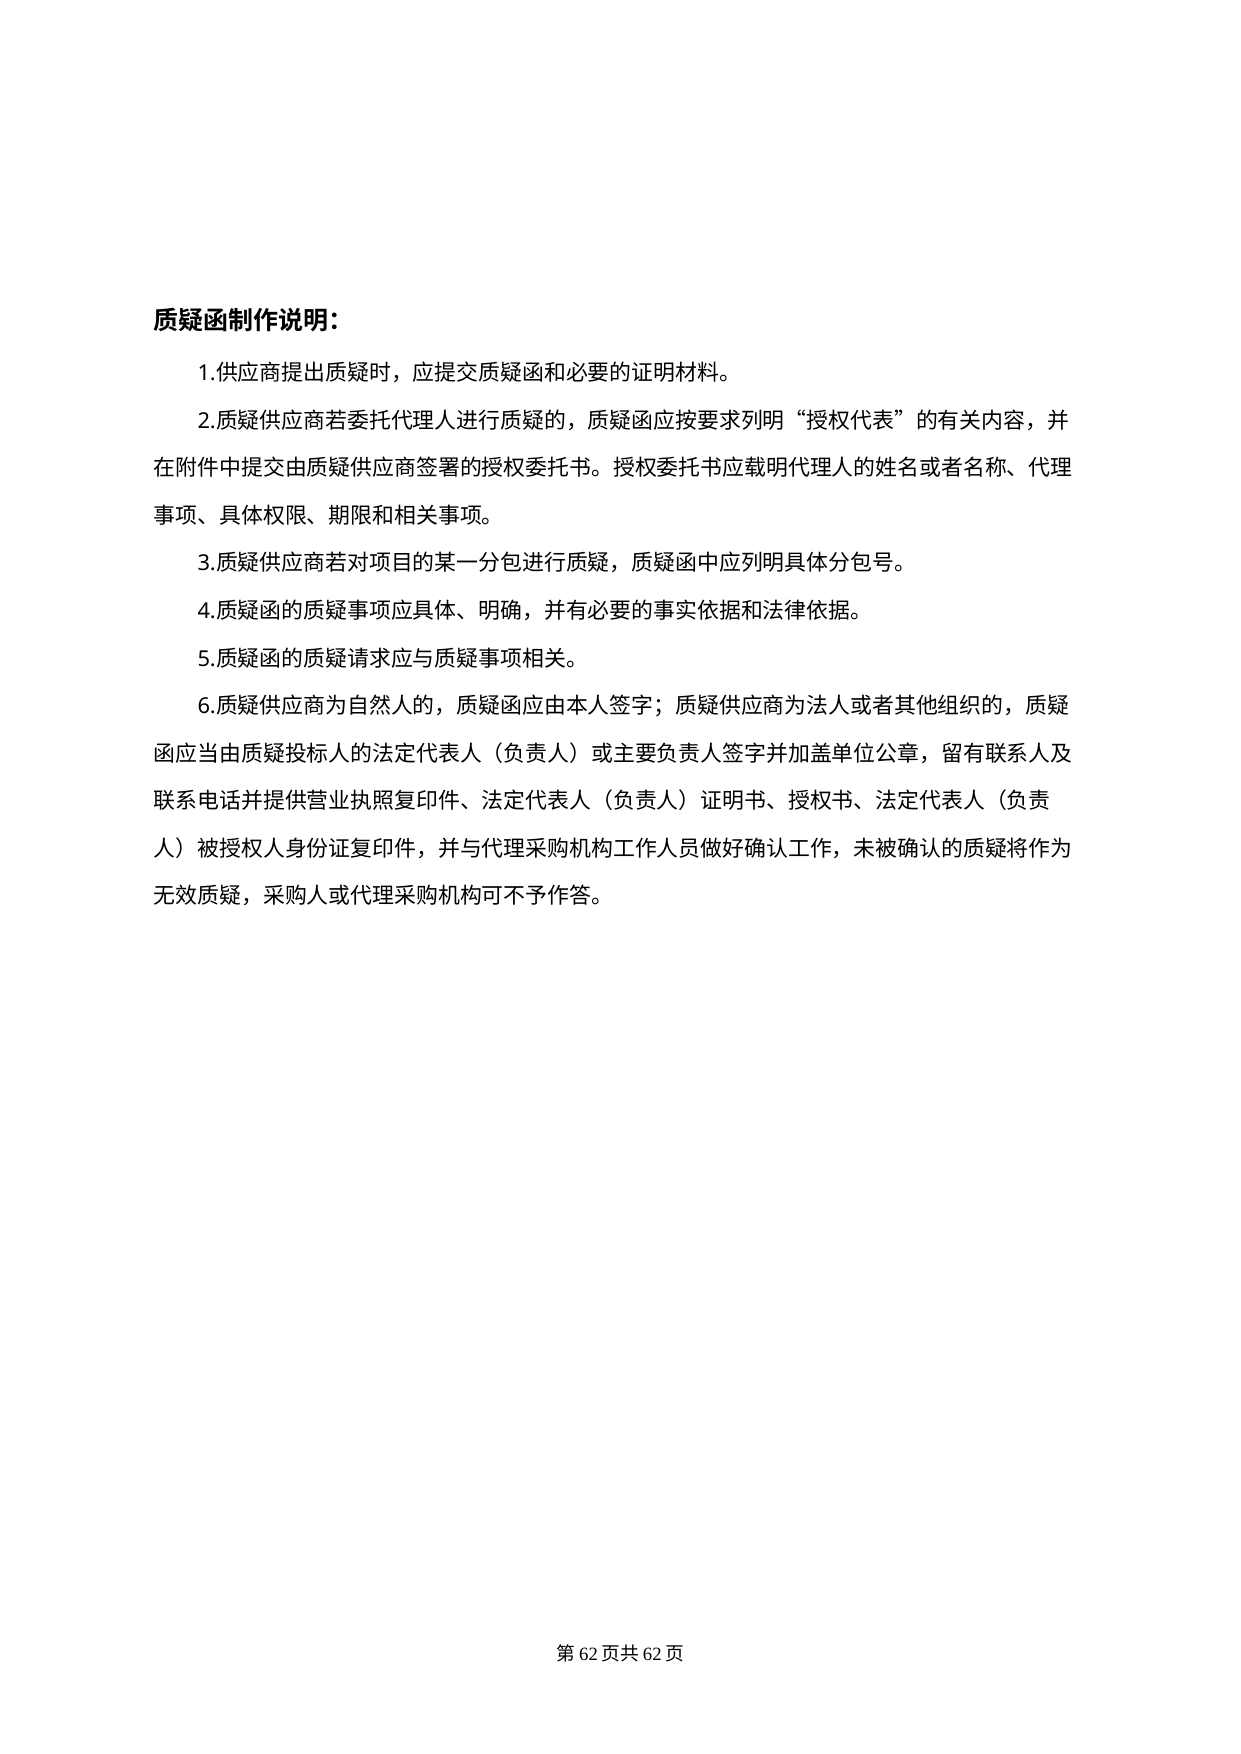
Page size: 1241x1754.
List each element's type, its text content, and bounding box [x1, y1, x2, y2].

text 5.质疑函的质疑请求应与质疑事项相关。 [153, 641, 1087, 672]
text 1.供应商提出质疑时，应提交质疑函和必要的证明材料。 [153, 355, 1087, 387]
text 4.质疑函的质疑事项应具体、明确，并有必要的事实依据和法律依据。 [153, 593, 1087, 625]
text 3.质疑供应商若对项目的某一分包进行质疑，质疑函中应列明具体分包号。 [153, 545, 1087, 577]
text 质疑函制作说明： [153, 301, 1087, 337]
text 2.质疑供应商若委托代理人进行质疑的，质疑函应按要求列明“授权代表”的有关内容，并在附件中提交由质疑供应商签署的授权委托书。授权委托书应载明代理人的姓名或者名称、代理事项、具体权限、期限和相关事项。 [153, 403, 1087, 529]
text 6.质疑供应商为自然人的，质疑函应由本人签字；质疑供应商为法人或者其他组织的，质疑函应当由质疑投标人的法定代表人（负责人）或主要负责人签字并加盖单位公章，留有联系人及联系电话并提供营业执照复印件、法定代表人（负责人）证明书、授权书、法定代表人（负责人）被授权人身份证复印件，并与代理采购机构工作人员做好确认工作，未被确认的质疑将作为无效质疑，采购人或代理采购机构可不予作答。 [153, 688, 1087, 910]
